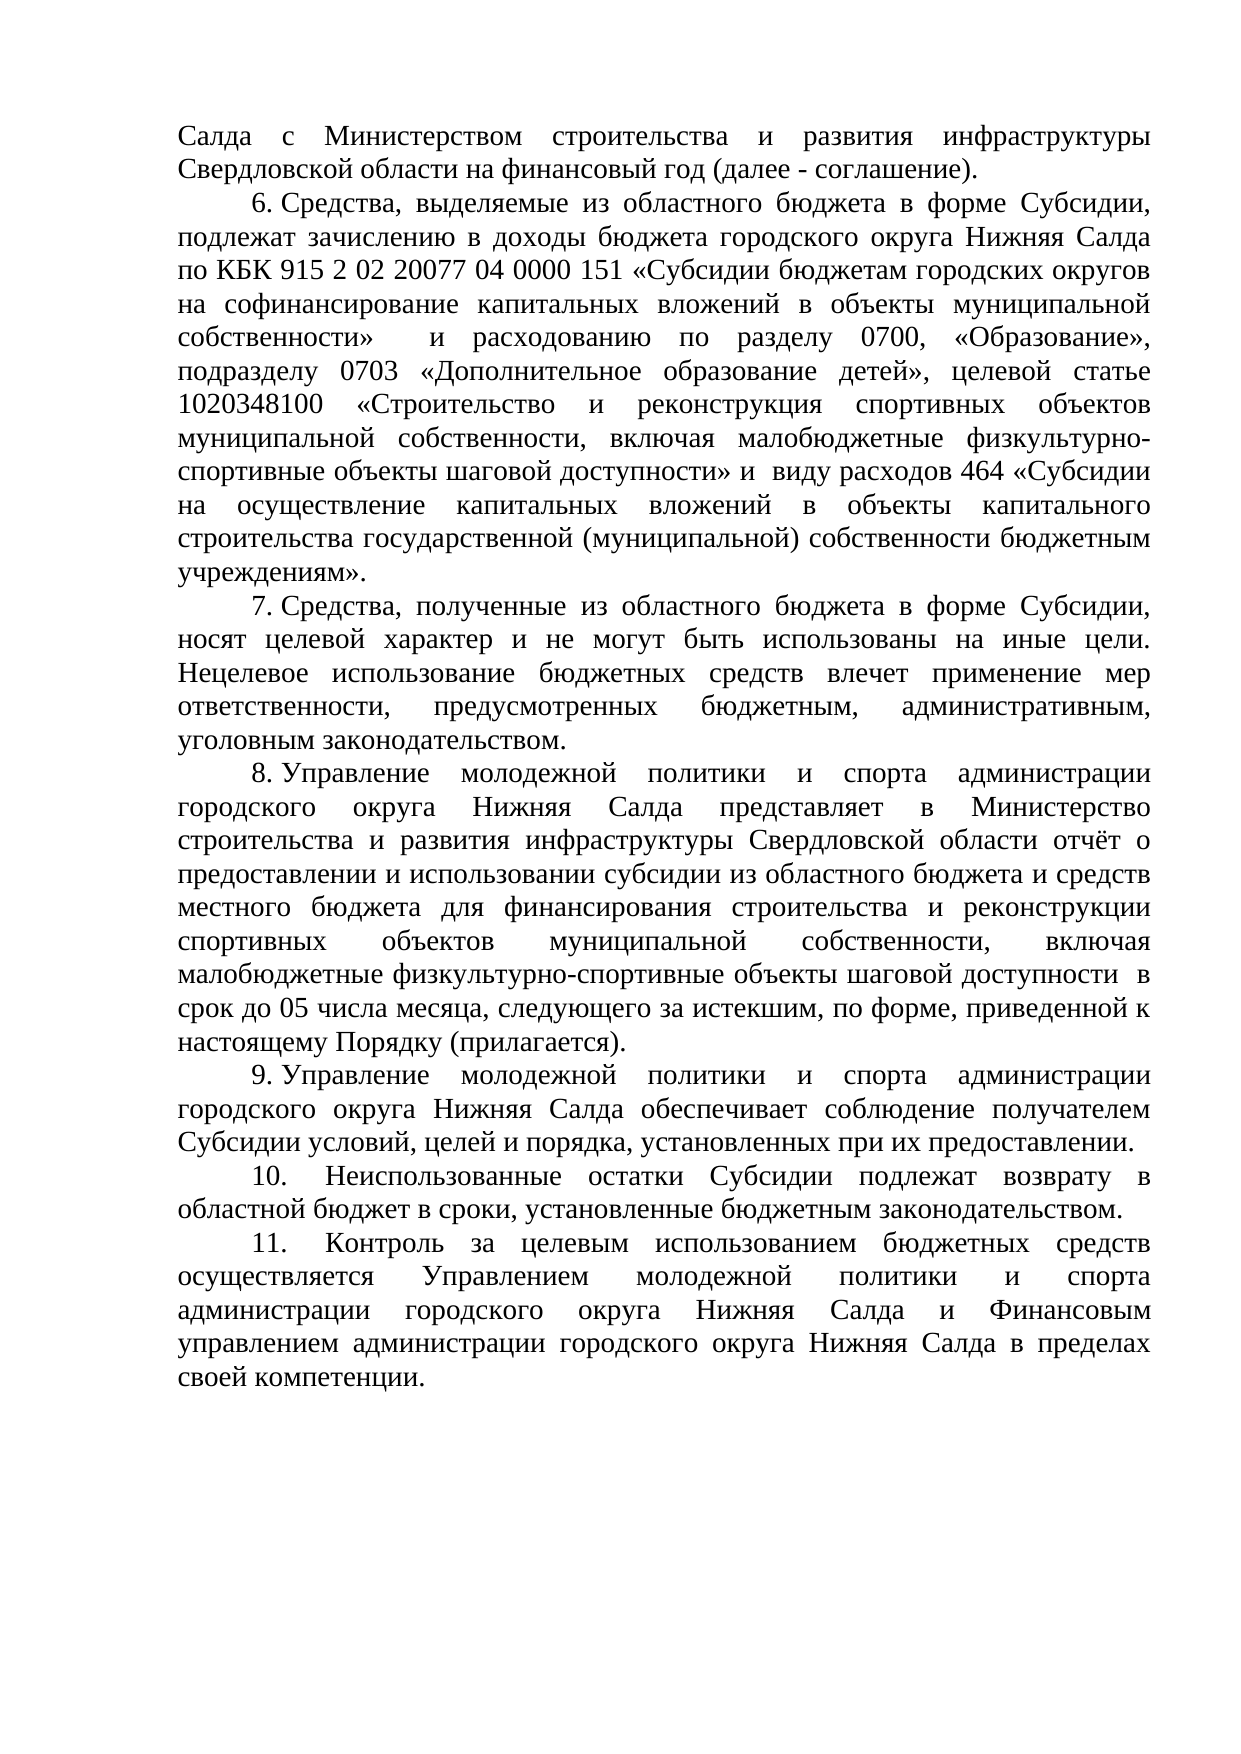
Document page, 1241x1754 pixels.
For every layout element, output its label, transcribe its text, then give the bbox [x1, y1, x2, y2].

list Управление молодежной политики и спорта администрации городского округа Нижняя Салда обеспечивает соблюдение получателем Субсидии условий, целей и порядка, установленных при их предоставлении. [177, 1057, 1152, 1158]
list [177, 118, 1152, 185]
list Управление молодежной политики и спорта администрации городского округа Нижняя Салда представляет в Министерство строительства и развития инфраструктуры Свердловской области отчёт о предоставлении и использовании субсидии из областного бюджета и средств местного бюджета для финансирования строительства и реконструкции спортивных объектов муниципальной собственности, включая малобюджетные физкультурно-спортивные объекты шаговой доступности в срок до 05 числа месяца, следующего за истекшим, по форме, приведенной к настоящему Порядку (прилагается). [177, 755, 1152, 1057]
list Неиспользованные остатки Субсидии подлежат возврату в областной бюджет в сроки, установленные бюджетным законодательством. [177, 1158, 1152, 1225]
list Контроль за целевым использованием бюджетных средств осуществляется Управлением молодежной политики и спорта администрации городского округа Нижняя Cалда и Финансовым управлением администрации городского округа Нижняя Салда в пределах своей компетенции. [177, 1225, 1152, 1393]
list Средства, полученные из областного бюджета в форме Субсидии, носят целевой характер и не могут быть использованы на иные цели. Нецелевое использование бюджетных средств влечет применение мер ответственности, предусмотренных бюджетным, административным, уголовным законодательством. [177, 588, 1152, 755]
list Средства, выделяемые из областного бюджета в форме Субсидии, подлежат зачислению в доходы бюджета городского округа Нижняя Салда по КБК 915 2 02 20077 04 0000 151 «Субсидии бюджетам городских округов на софинансирование капитальных вложений в объекты муниципальной собственности» и расходованию по разделу 0700, «Образование», подразделу 0703 «Дополнительное образование детей», целевой статье 1020348100 «Строительство и реконструкция спортивных объектов муниципальной собственности, включая малобюджетные физкультурно-спортивные объекты шаговой доступности» и виду расходов 464 «Субсидии на осуществление капитальных вложений в объекты капитального строительства государственной (муниципальной) собственности бюджетным учреждениям». [177, 185, 1152, 588]
